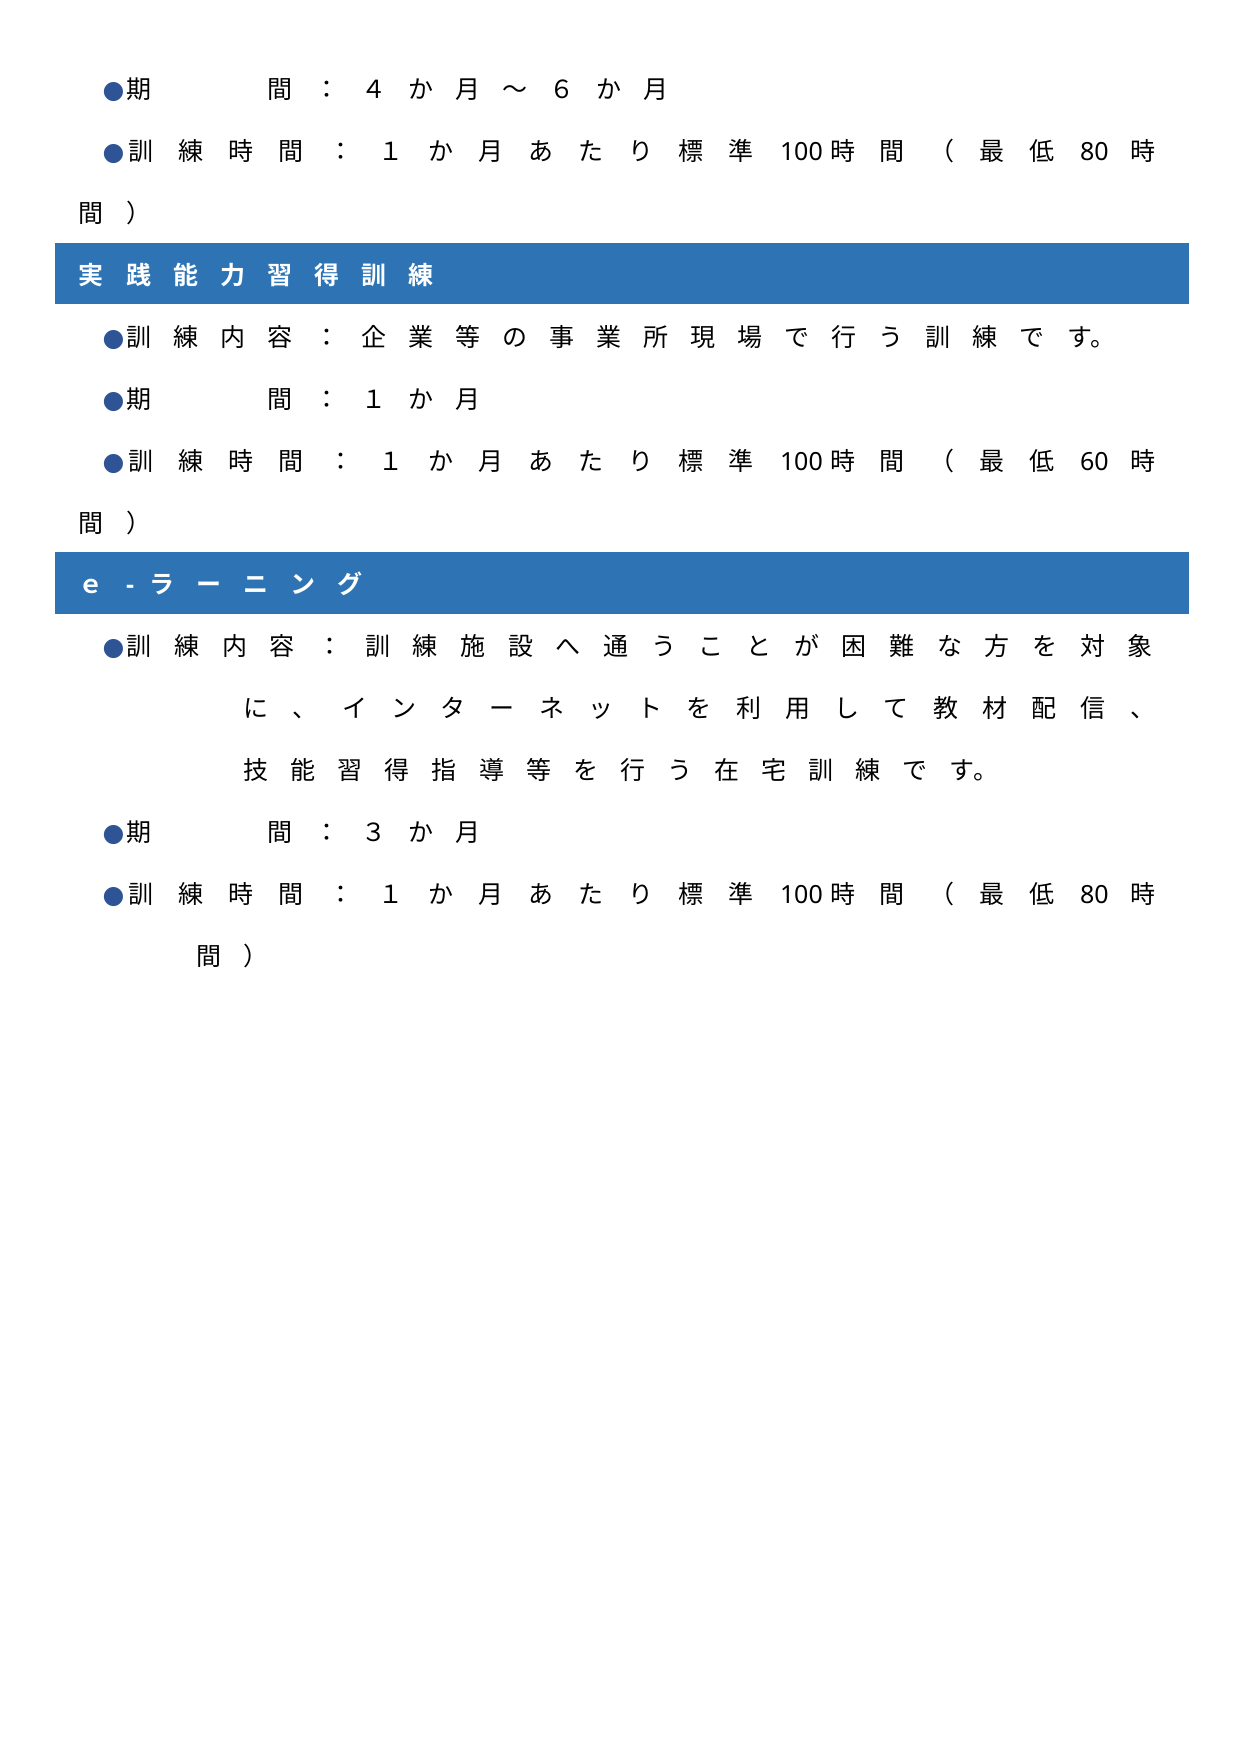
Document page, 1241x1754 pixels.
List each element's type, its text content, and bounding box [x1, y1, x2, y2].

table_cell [55, 57, 1189, 243]
table_cell 実践能力習得訓練 [55, 243, 1189, 304]
table_cell ｅ-ラーニング [55, 552, 1189, 614]
table_cell ●訓練内容：企業等の事業所現場で行う訓練です。 ●期 間：１か月 ●訓練時間：１か月あたり標準100時間（最低60時間） [55, 305, 1189, 552]
table_cell ●訓練内容：訓練施設へ通うことが困難な方を対象に、インターネットを利用して教材配信、技能習得指導等を行う在宅訓練です。 ●期 間：３か月 ●訓練時間：１か月あたり標準100時間（最低80時間） [55, 614, 1189, 985]
